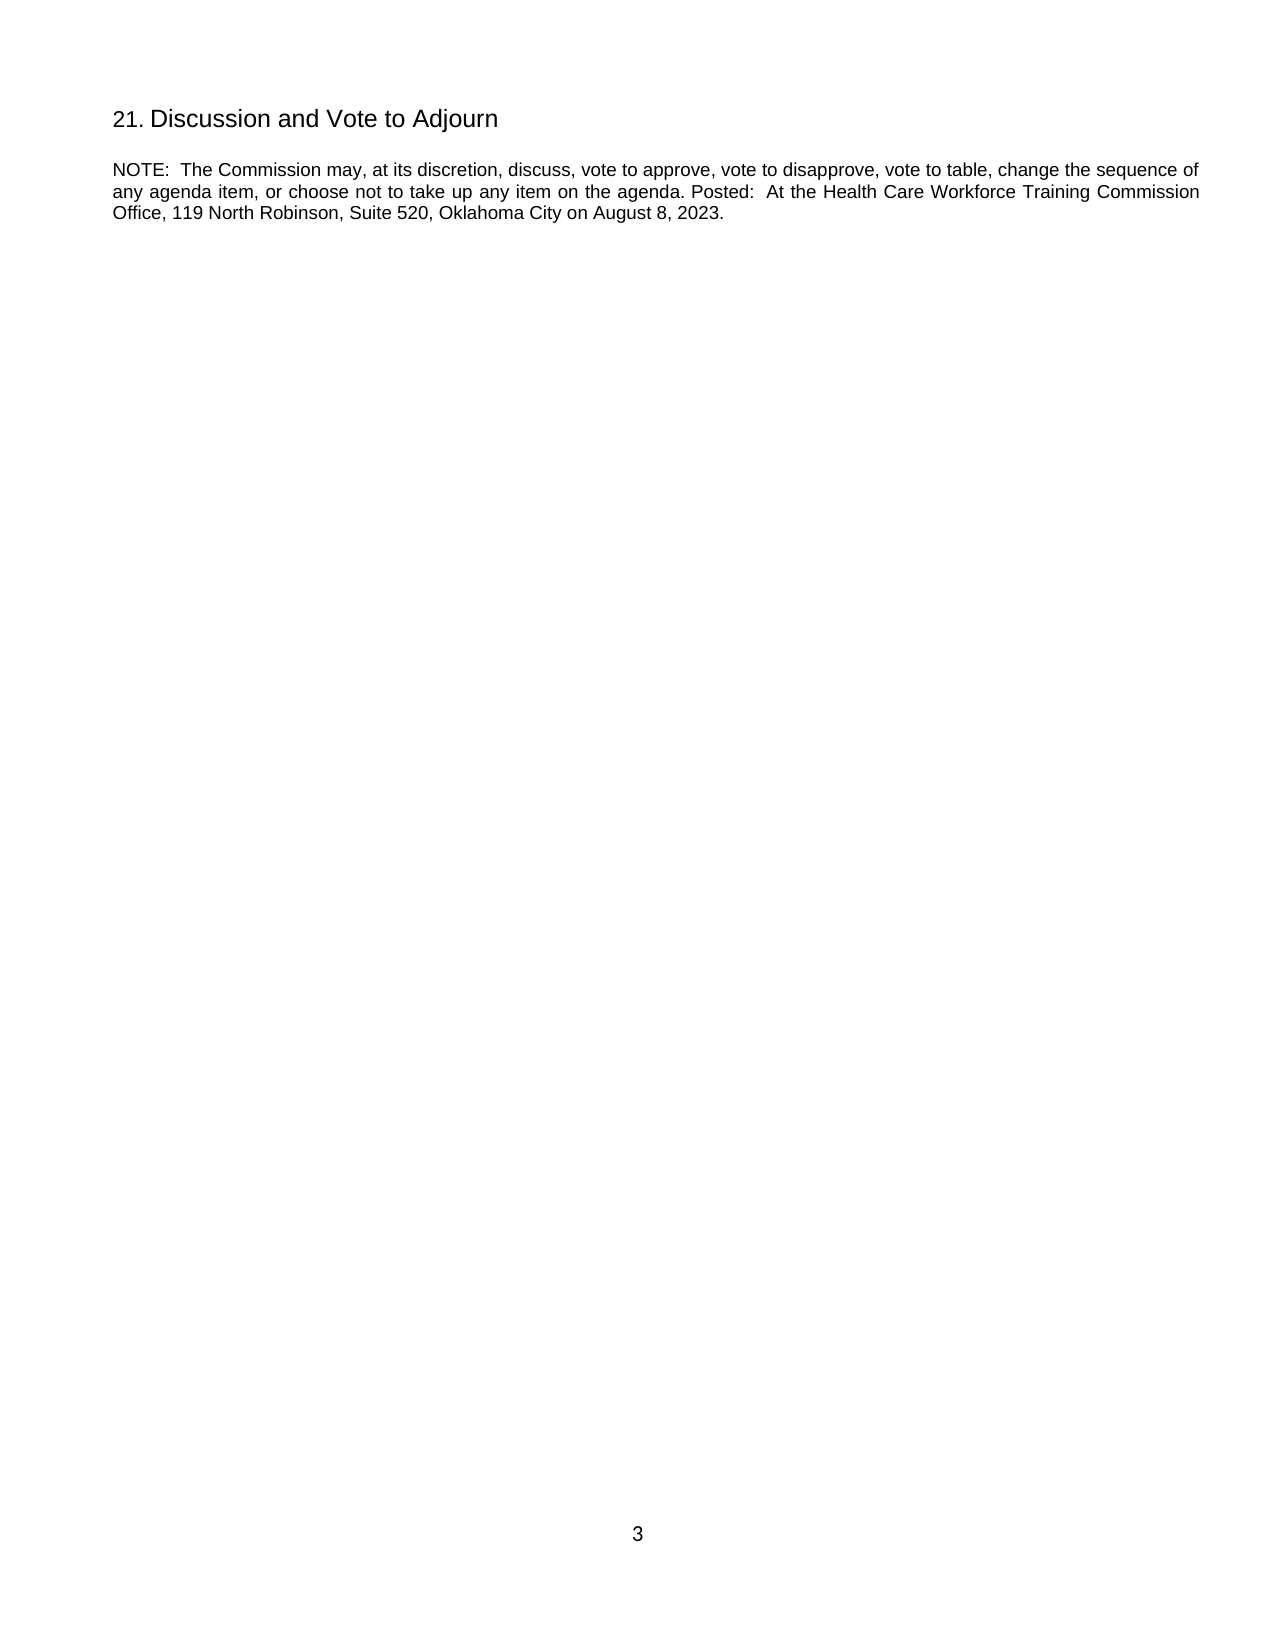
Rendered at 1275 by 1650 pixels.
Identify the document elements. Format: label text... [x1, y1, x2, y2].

text NOTE: The Commission may, at its discretion, discuss, vote to approve, vote to disapprove, vote to table, change the sequence of any agenda item, or choose not to take up any item on the agenda. Posted: At the Health Care Workforce Training Commission Office, 119 North Robinson, Suite 520, Oklahoma City on August 8, 2023. [112, 159, 1200, 223]
list Discussion and Vote to Adjourn [112, 104, 1200, 132]
